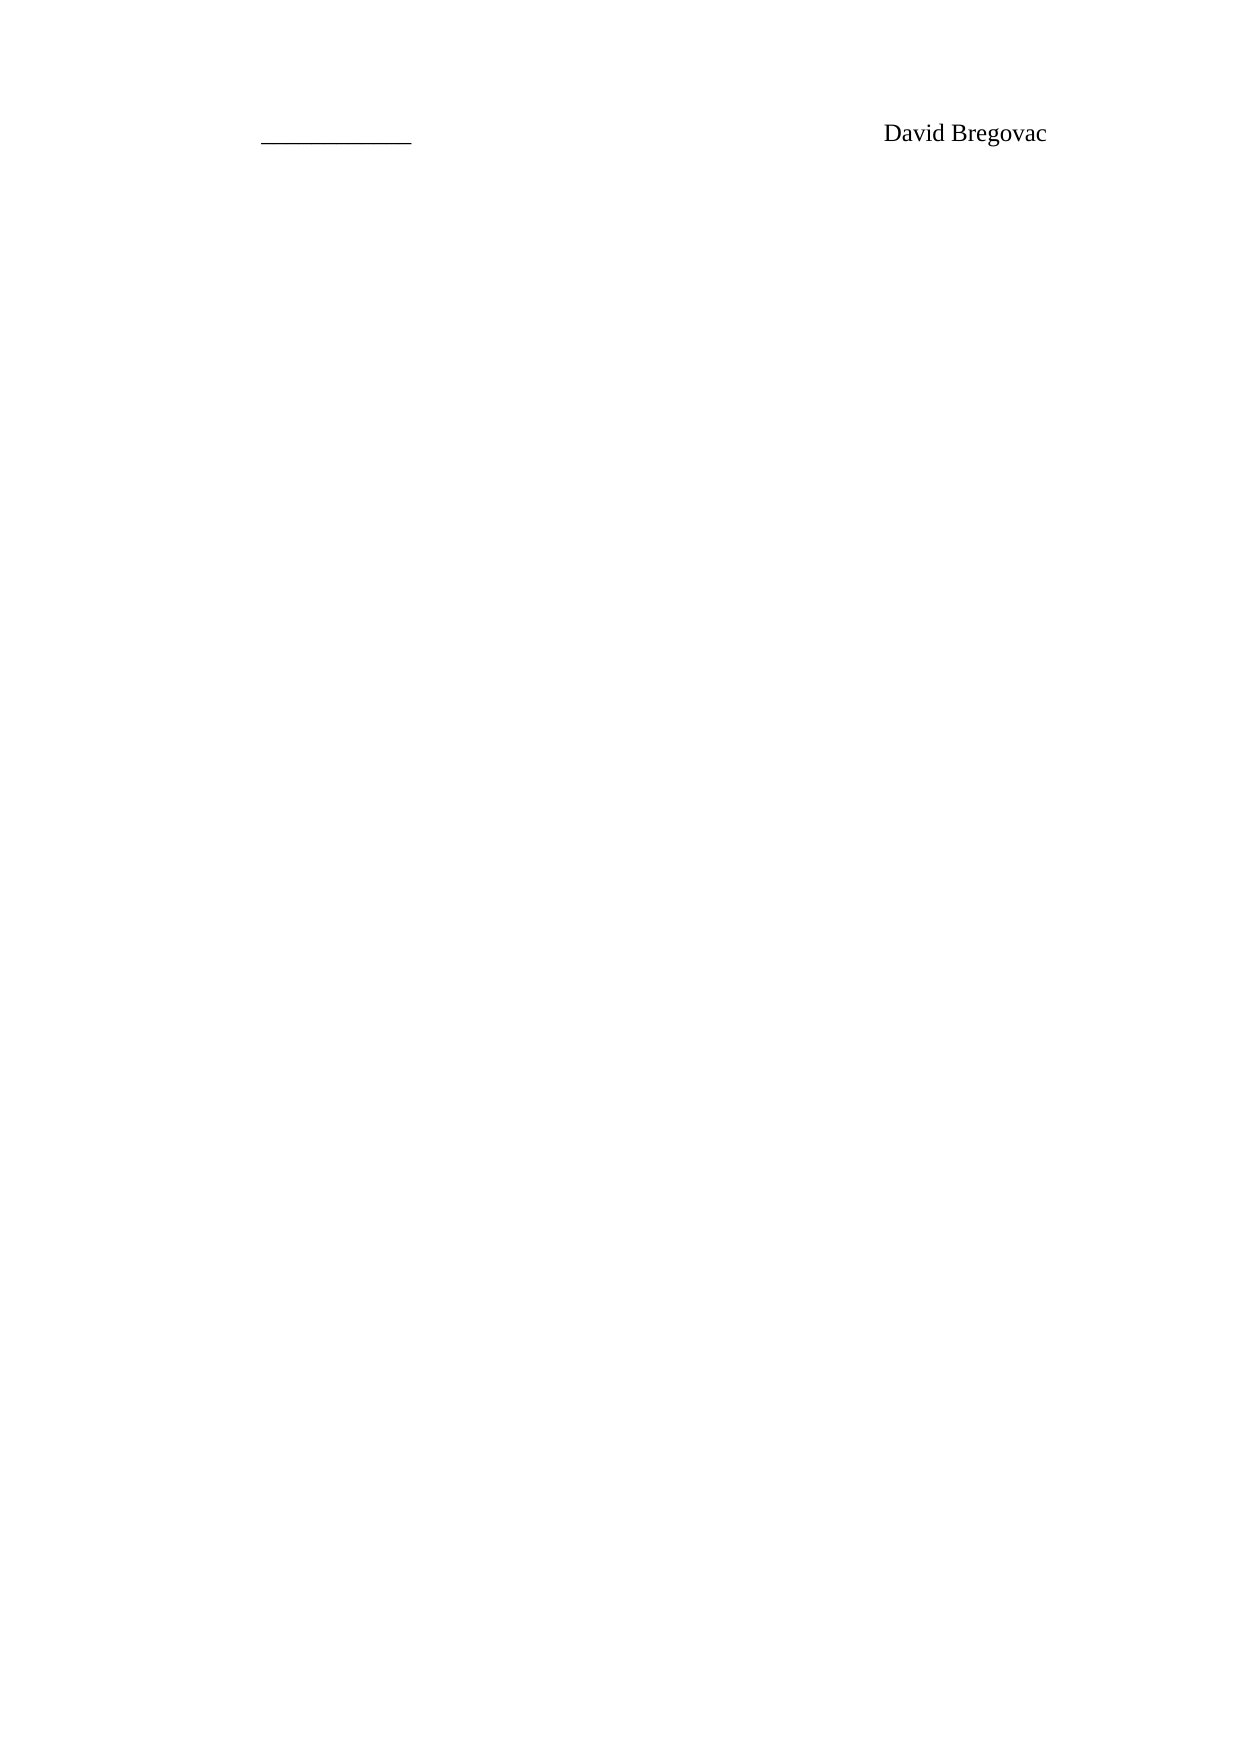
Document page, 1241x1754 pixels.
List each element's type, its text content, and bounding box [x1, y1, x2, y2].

text ____________ David Bregovac [130, 118, 1110, 176]
